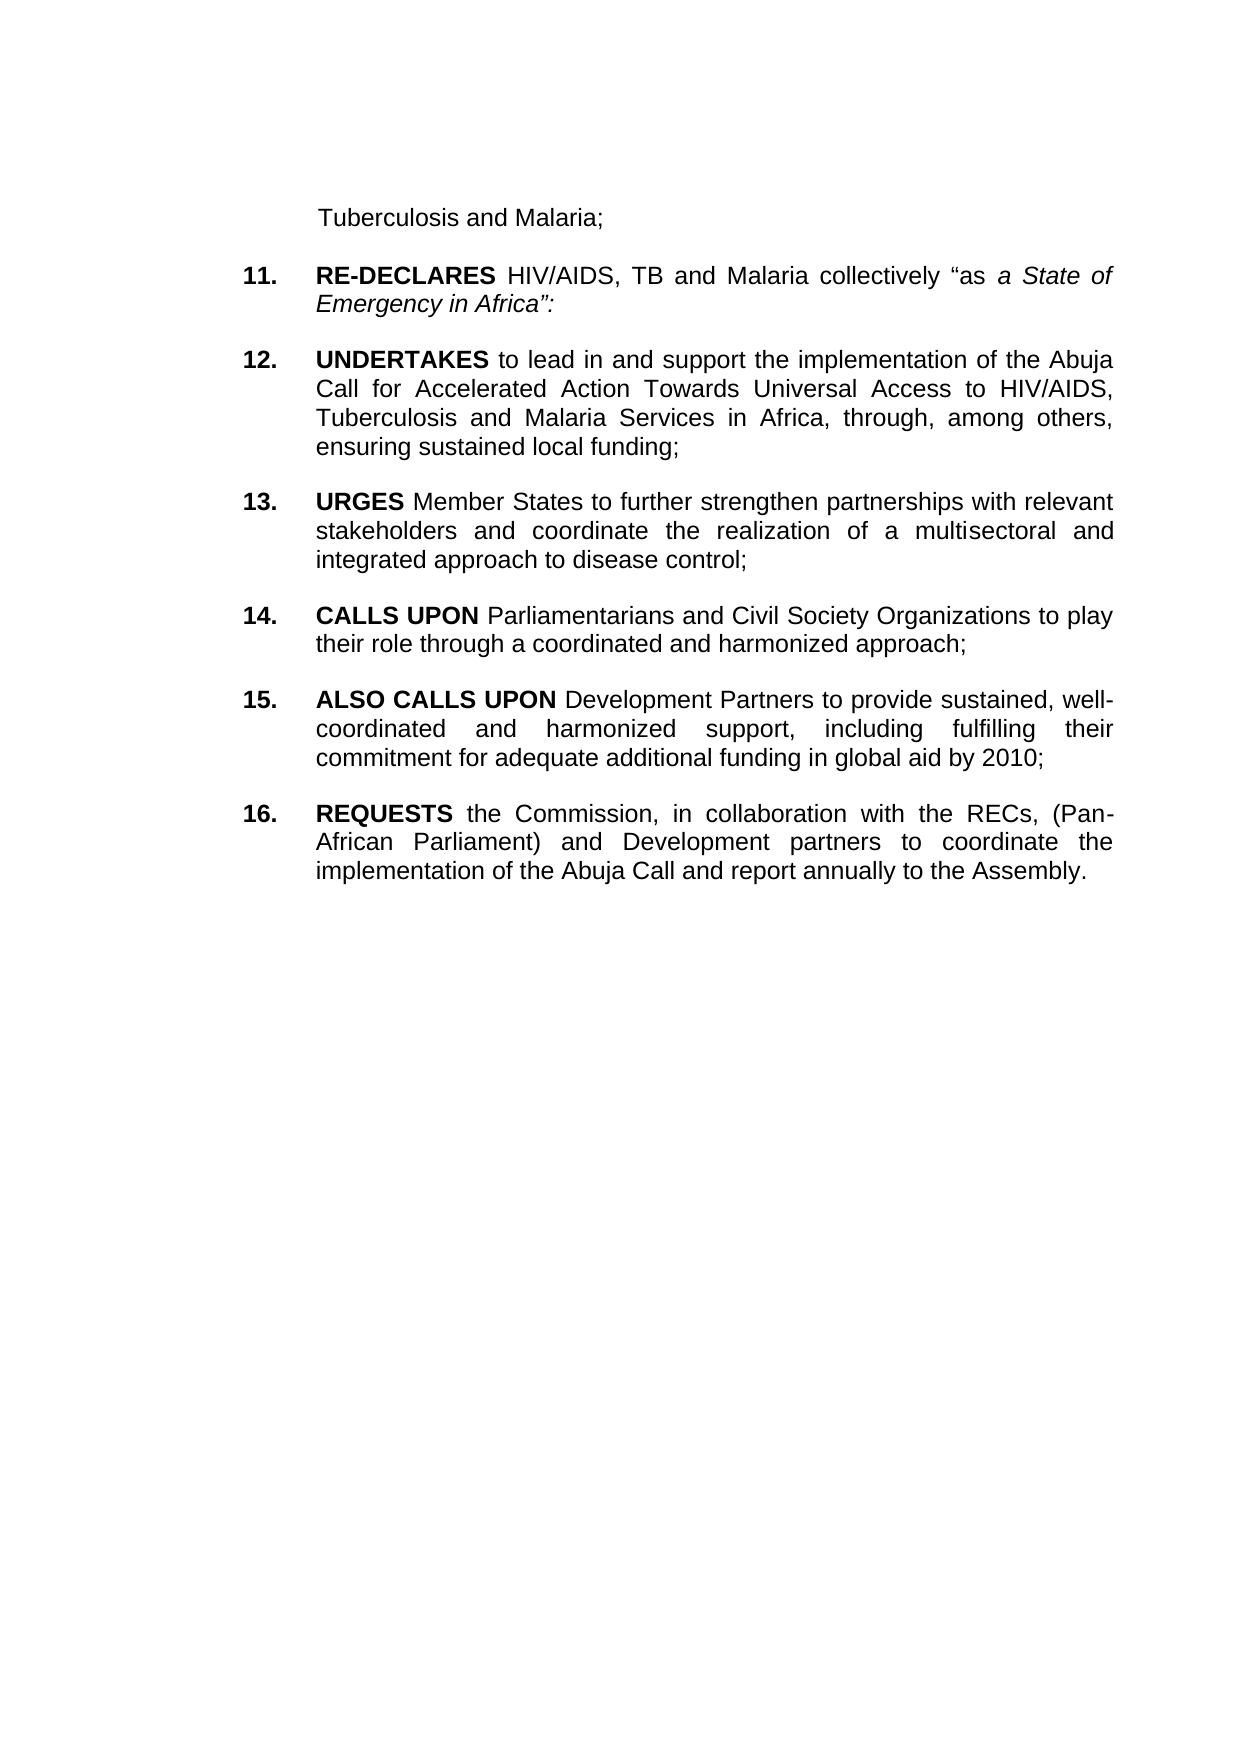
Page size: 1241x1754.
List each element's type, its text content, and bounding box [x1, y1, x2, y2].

list CALLS UPON Parliamentarians and Civil Society Organizations to play their role through a coordinated and harmonized approach; [243, 601, 1114, 658]
list ALSO CALLS UPON Development Partners to provide sustained, well-coordinated and harmonized support, including fulfilling their commitment for adequate additional funding in global aid by 2010; [243, 685, 1114, 772]
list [243, 203, 1114, 232]
list RE-DECLARES HIV/AIDS, TB and Malaria collectively “as a State of Emergency in Africa”: [243, 261, 1114, 318]
list URGES Member States to further strengthen partnerships with relevant stakeholders and coordinate the realization of a multisectoral and integrated approach to disease control; [243, 487, 1114, 574]
list UNDERTAKES to lead in and support the implementation of the Abuja Call for Accelerated Action Towards Universal Access to HIV/AIDS, Tuberculosis and Malaria Services in Africa, through, among others, ensuring sustained local funding; [243, 345, 1114, 460]
list REQUESTS the Commission, in collaboration with the RECs, (PanAfrican Parliament) and Development partners to coordinate the implementation of the Abuja Call and report annually to the Assembly. [243, 799, 1114, 885]
